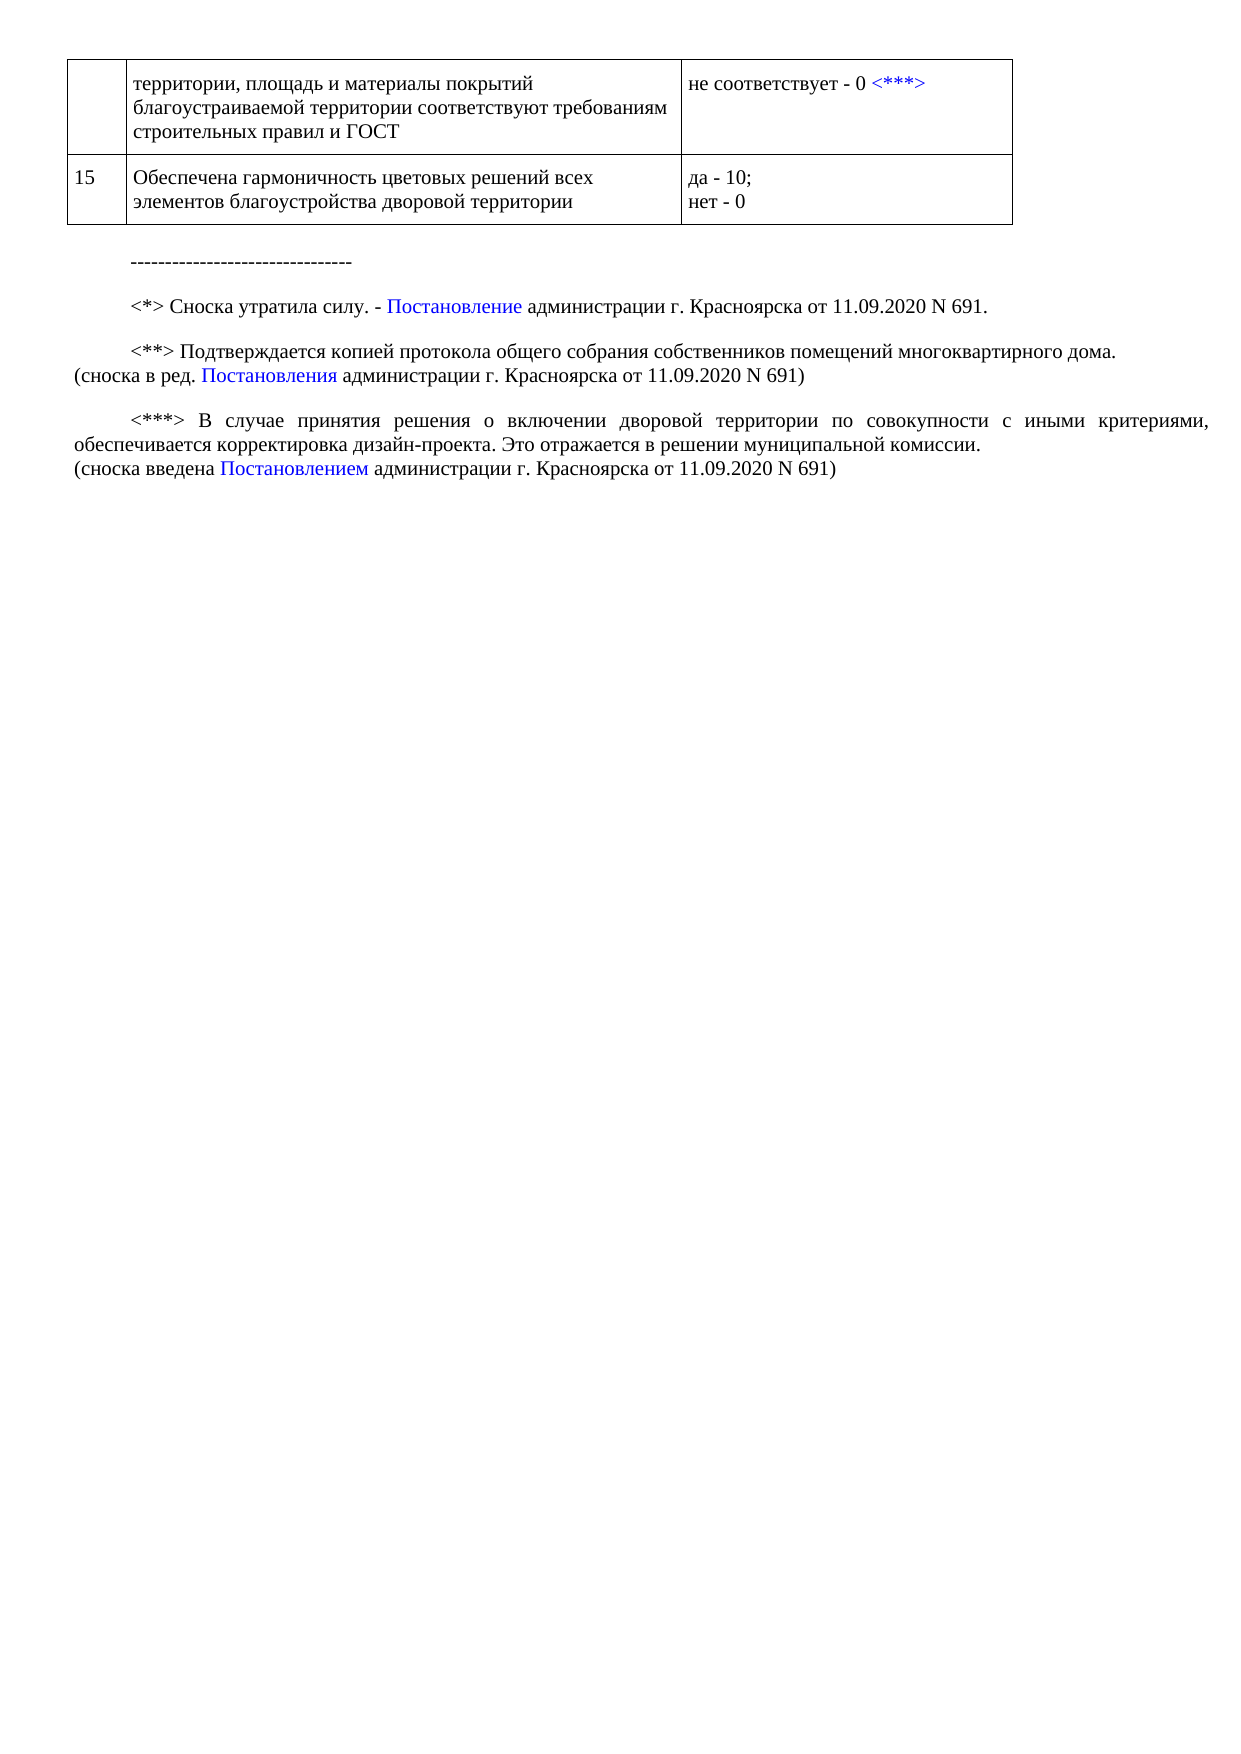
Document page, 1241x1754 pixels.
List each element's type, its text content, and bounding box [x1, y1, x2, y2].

text (сноска в ред. Постановления администрации г. Красноярска от 11.09.2020 N 691) [74, 363, 1211, 387]
table_cell да - 10; нет - 0 [682, 155, 1012, 224]
table_cell 14 [68, 60, 126, 153]
text <**> Подтверждается копией протокола общего собрания собственников помещений многоквартирного дома. [74, 339, 1211, 363]
text <***> В случае принятия решения о включении дворовой территории по совокупности с иными критериями, обеспечивается корректировка дизайн-проекта. Это отражается в решении муниципальной комиссии. [74, 408, 1211, 456]
table_cell 15 [68, 155, 126, 224]
table_cell Обеспечена гармоничность цветовых решений всех элементов благоустройства дворовой территории [127, 155, 681, 224]
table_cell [127, 60, 681, 153]
text -------------------------------- [74, 249, 1211, 273]
text (сноска введена Постановлением администрации г. Красноярска от 11.09.2020 N 691) [74, 456, 1211, 480]
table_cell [682, 60, 1012, 153]
text <*> Сноска утратила силу. - Постановление администрации г. Красноярска от 11.09.2020 N 691. [74, 294, 1211, 318]
